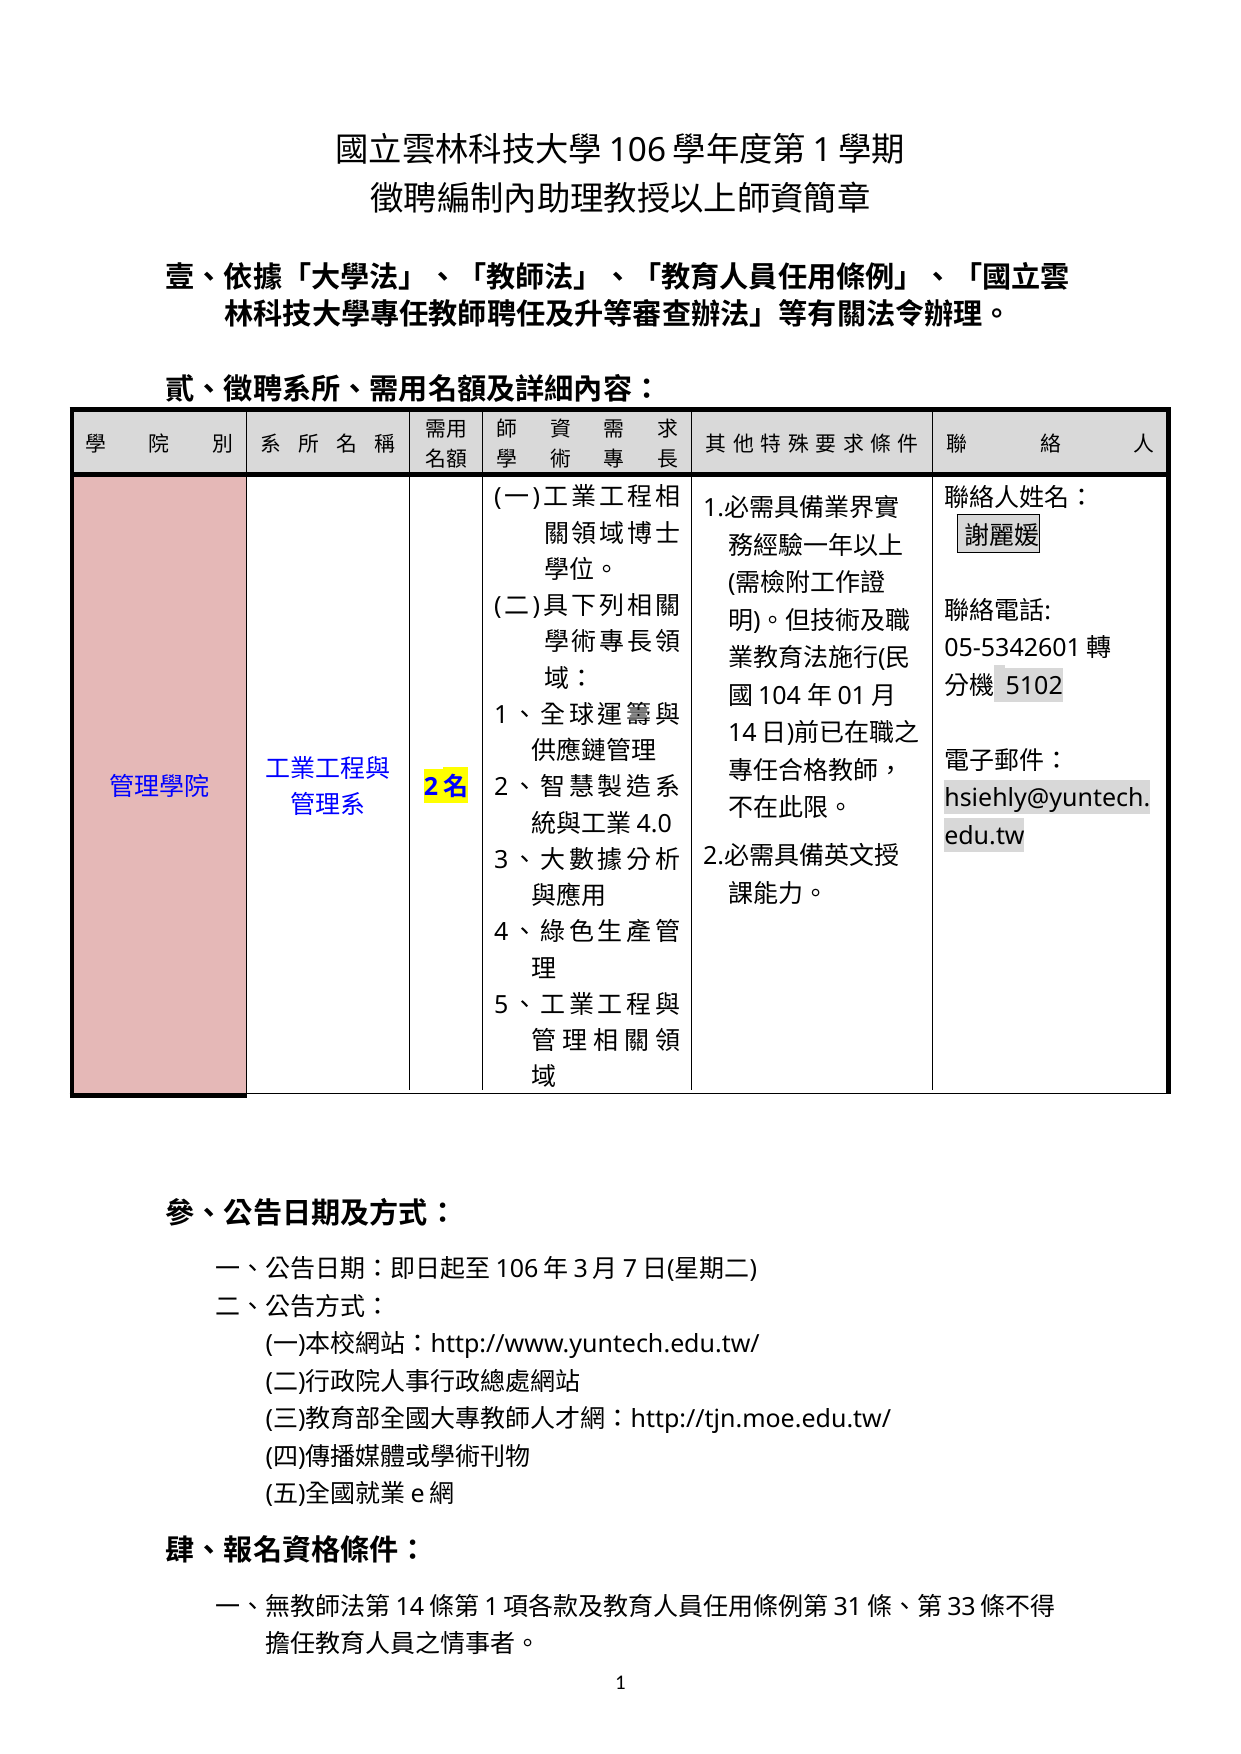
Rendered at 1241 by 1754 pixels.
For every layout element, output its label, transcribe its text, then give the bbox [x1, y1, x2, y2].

text (三)教育部全國大專教師人才網：http://tjn.moe.edu.tw/ [265, 1398, 1075, 1435]
table_header 其他特殊要求條件 [692, 412, 932, 472]
text 二、公告方式： [215, 1285, 1075, 1323]
text 國立雲林科技大學106學年度第1學期 [165, 123, 1075, 171]
table_header 師資需求 學術專長 [483, 412, 691, 472]
table_cell 管理學院 [74, 477, 246, 1093]
text 徵聘編制內助理教授以上師資簡章 [165, 171, 1075, 219]
table_cell 聯絡人姓名： 謝麗媛 聯絡電話: 05-5342601轉 分機 5102 電子郵件： hsiehly@yuntech.edu.tw [933, 477, 1166, 1093]
list 壹、依據「大學法」、「教師法」、「教育人員任用條例」、「國立雲林科技大學專任教師聘任及升等審查辦法」等有關法令辦理。 [165, 257, 1075, 332]
table_header 需用名額 [410, 412, 482, 472]
text 肆、報名資格條件： [165, 1510, 1075, 1585]
text (五)全國就業e網 [265, 1473, 1075, 1510]
text (四)傳播媒體或學術刊物 [265, 1435, 1075, 1473]
table_header 系所名稱 [247, 412, 409, 472]
text 參、公告日期及方式： [165, 1173, 1075, 1248]
table_header 聯絡人 [933, 412, 1166, 472]
text 一、無教師法第14條第1項各款及教育人員任用條例第31條、第33條不得擔任教育人員之情事者。 [215, 1585, 1075, 1660]
table_header 學院別 [74, 412, 246, 472]
list 貳、徵聘系所、需用名額及詳細內容： [165, 369, 1075, 407]
text (二)行政院人事行政總處網站 [265, 1360, 1075, 1398]
table_cell (一)工業工程相關領域博士學位。 (二)具下列相關學術專長領域： 1、全球運籌與供應鏈管理 2、智慧製造系統與工業4.0 3、大數據分析與應用 4、綠色生產管理 5、工業工程與管理相關領域 [483, 477, 692, 1093]
table_cell 工業工程與管理系 [247, 477, 409, 1093]
table_cell 1.必需具備業界實務經驗一年以上(需檢附工作證明)。但技術及職業教育法施行(民國104 年01月14日)前已在職之專任合格教師，不在此限。 2.必需具備英文授課能力。 [692, 477, 933, 1093]
table_cell 2名 [409, 477, 483, 1093]
text 一、公告日期：即日起至106年3月7日(星期二) [215, 1248, 1075, 1285]
text (一)本校網站：http://www.yuntech.edu.tw/ [265, 1323, 1075, 1360]
